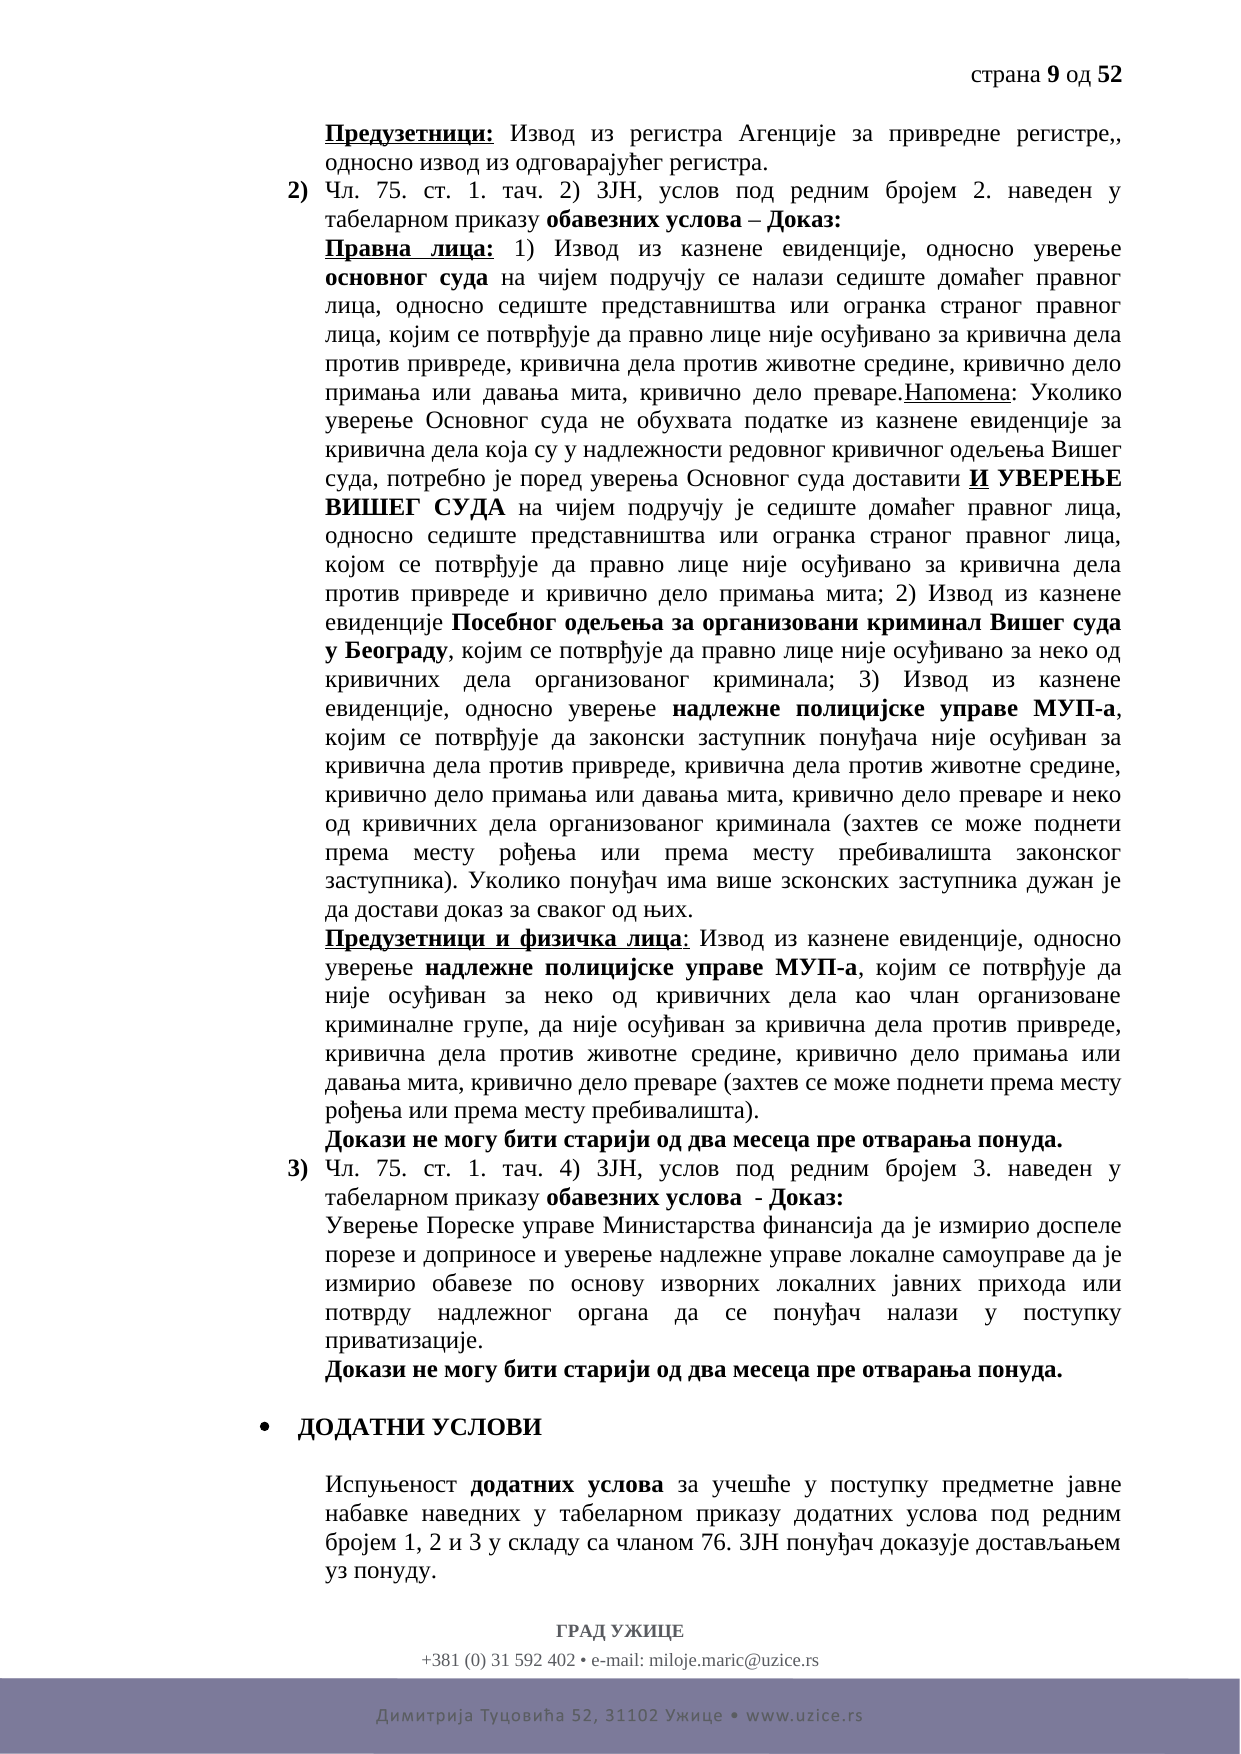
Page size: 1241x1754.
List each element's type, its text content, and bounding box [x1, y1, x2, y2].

list Докази не могу бити старији од два месеца пре отварања понуда. [325, 1124, 1122, 1153]
list ДОДАТНИ УСЛОВИ [260, 1412, 1122, 1441]
list Докази не могу бити старији од два месеца пре отварања понуда. [325, 1354, 1122, 1383]
list Предузетници: Извод из регистра Агенције за привредне регистре,, односно извод из одговарајућег регистра. [325, 118, 1122, 176]
picture [0, 1677, 1240, 1754]
list Уверење Пореске управе Министарства финансија да је измирио доспеле порезе и доприносе и уверење надлежне управе локалне самоуправе да је измирио обавезе по основу изворних локалних јавних прихода или потврду надлежног органа да се понуђач налази у поступку приватизације. [325, 1211, 1122, 1354]
list Чл. 75. ст. 1. тач. 4) ЗЈН, услов под редним бројем 3. наведен у табеларном приказу обавезних услова - Доказ: [287, 1153, 1122, 1211]
list Предузетници и физичка лица: Извод из казнене евиденције, односно уверење надлежне полицијске управе МУП-а, којим се потврђује да није осуђиван за неко од кривичних дела као члан организоване криминалне групе, да није осуђиван за кривична дела против привреде, кривична дела против животне средине, кривично дело примања или давања мита, кривично дело преваре (захтев се може поднети према месту рођења или према месту пребивалишта). [325, 923, 1122, 1124]
list Правна лица: 1) Извод из казнене евиденције, односно уверењe основног суда на чијем подручју се налази седиште домаћег правног лица, односно седиште представништва или огранка страног правног лица, којим се потврђује да правно лице није осуђивано за кривична дела против привреде, кривична дела против животне средине, кривично дело примања или давања мита, кривично дело преваре.Напомена: Уколико уверење Основног суда не обухвата податке из казнене евиденције за кривична дела која су у надлежности редовног кривичног одељења Вишег суда, потребно је поред уверења Основног суда доставити И УВЕРЕЊЕ ВИШЕГ СУДА на чијем подручју је седиште домаћег правног лица, односно седиште представништва или огранка страног правног лица, којом се потврђује да правно лице није осуђивано за кривична дела против привреде и кривично дело примања мита; 2) Извод из казнене евиденције Посебног одељења за организовани криминал Вишег суда у Београду, којим се потврђује да правно лице није осуђивано за неко од кривичних дела организованог криминала; 3) Извод из казнене евиденције, односно уверење надлежне полицијске управе МУП-а, којим се потврђује да законски заступник понуђача није осуђиван за кривична дела против привреде, кривична дела против животне средине, кривично дело примања или давања мита, кривично дело преваре и неко од кривичних дела организованог криминала (захтев се може поднети према месту рођења или према месту пребивалишта законског заступника). Уколико понуђач има више зсконских заступника дужан је да достави доказ за сваког од њих. [325, 233, 1122, 923]
list Чл. 75. ст. 1. тач. 2) ЗЈН, услов под редним бројем 2. наведен у табеларном приказу обавезних услова – Доказ: [287, 176, 1122, 233]
list Испуњеност додатних услова за учешће у поступку предметне јавне набавке наведних у табеларном приказу додатних услова под редним бројем 1, 2 и 3 у складу са чланом 76. ЗЈН понуђач доказује достављањем уз понуду. [325, 1469, 1122, 1584]
